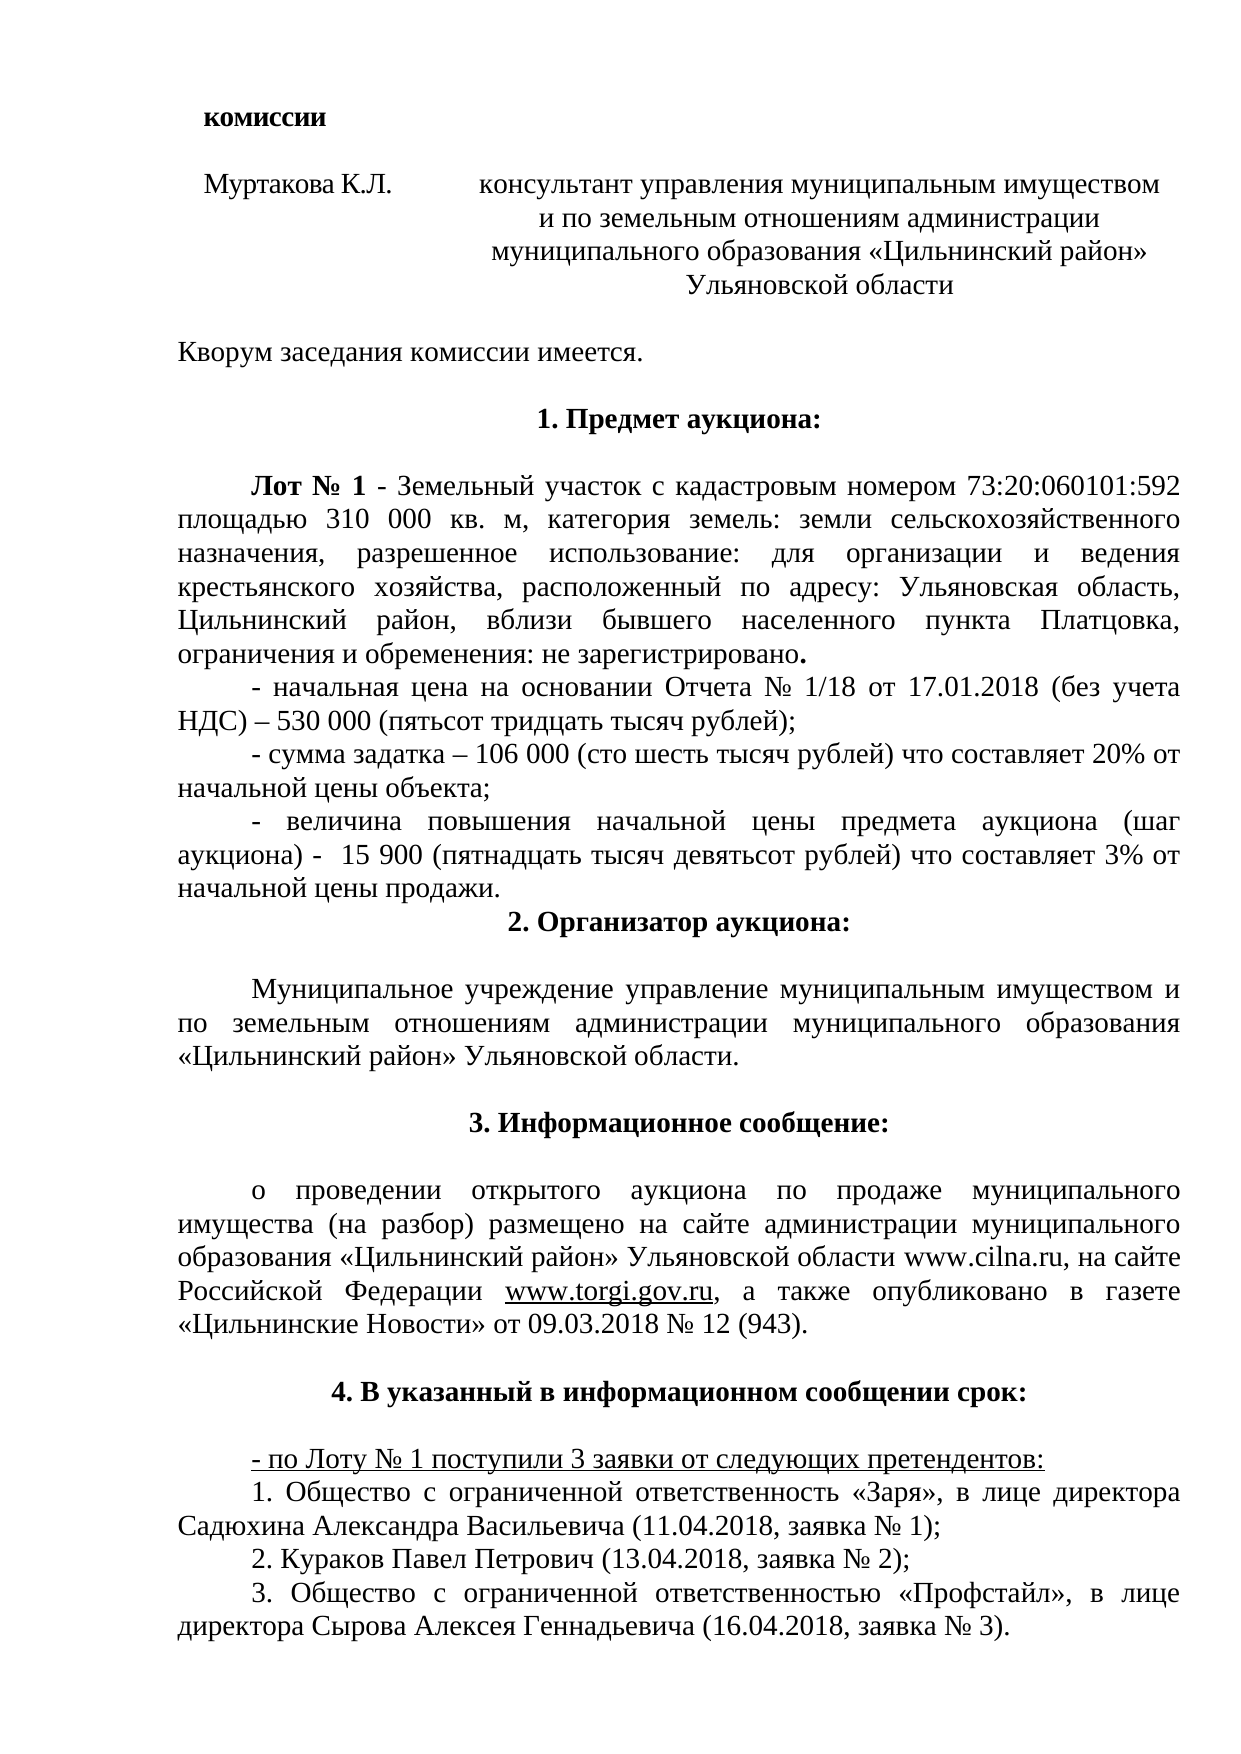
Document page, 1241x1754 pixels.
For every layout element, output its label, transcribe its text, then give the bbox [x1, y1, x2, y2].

text Муниципальное учреждение управление муниципальным имуществом и по земельным отношениям администрации муниципального образования «Цильнинский район» Ульяновской области. [177, 971, 1181, 1072]
text - величина повышения начальной цены предмета аукциона (шаг аукциона) - 15 900 (пятнадцать тысяч девятьсот рублей) что составляет 3% от начальной цены продажи. [177, 803, 1181, 904]
text 2. Кураков Павел Петрович (13.04.2018, заявка № 2); [177, 1541, 1181, 1575]
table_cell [192, 99, 458, 300]
text - начальная цена на основании Отчета № 1/18 от 17.01.2018 (без учета НДС) – 530 000 (пятьсот тридцать тысяч рублей); [177, 669, 1181, 736]
text Кворум заседания комиссии имеется. [177, 334, 1181, 367]
text - сумма задатка – 106 000 (сто шесть тысяч рублей) что составляет 20% от начальной цены объекта; [177, 736, 1181, 803]
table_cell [458, 99, 1181, 300]
text 1. Общество с ограниченной ответственность «Заря», в лице директора Садюхина Александра Васильевича (11.04.2018, заявка № 1); [177, 1474, 1181, 1541]
text - по Лоту № 1 поступили 3 заявки от следующих претендентов: [177, 1441, 1181, 1474]
text 1. Предмет аукциона: [177, 401, 1181, 434]
text 3. Общество с ограниченной ответственностью «Профстайл», в лице директора Сырова Алексея Геннадьевича (16.04.2018, заявка № 3). [177, 1575, 1181, 1642]
text 2. Организатор аукциона: [177, 904, 1181, 938]
text о проведении открытого аукциона по продаже муниципального имущества (на разбор) размещено на сайте администрации муниципального образования «Цильнинский район» Ульяновской области www.cilna.ru, на сайте Российской Федерации www.torgi.gov.ru, а также опубликовано в газете «Цильнинские Новости» от 09.03.2018 № 12 (943). [177, 1172, 1181, 1340]
text 4. В указанный в информационном сообщении срок: [177, 1374, 1181, 1407]
text 3. Информационное сообщение: [177, 1105, 1181, 1139]
text Лот № 1 - Земельный участок с кадастровым номером 73:20:060101:592 площадью 310 000 кв. м, категория земель: земли сельскохозяйственного назначения, разрешенное использование: для организации и ведения крестьянского хозяйства, расположенный по адресу: Ульяновская область, Цильнинский район, вблизи бывшего населенного пункта Платцовка, ограничения и обременения: не зарегистрировано. [177, 468, 1181, 669]
